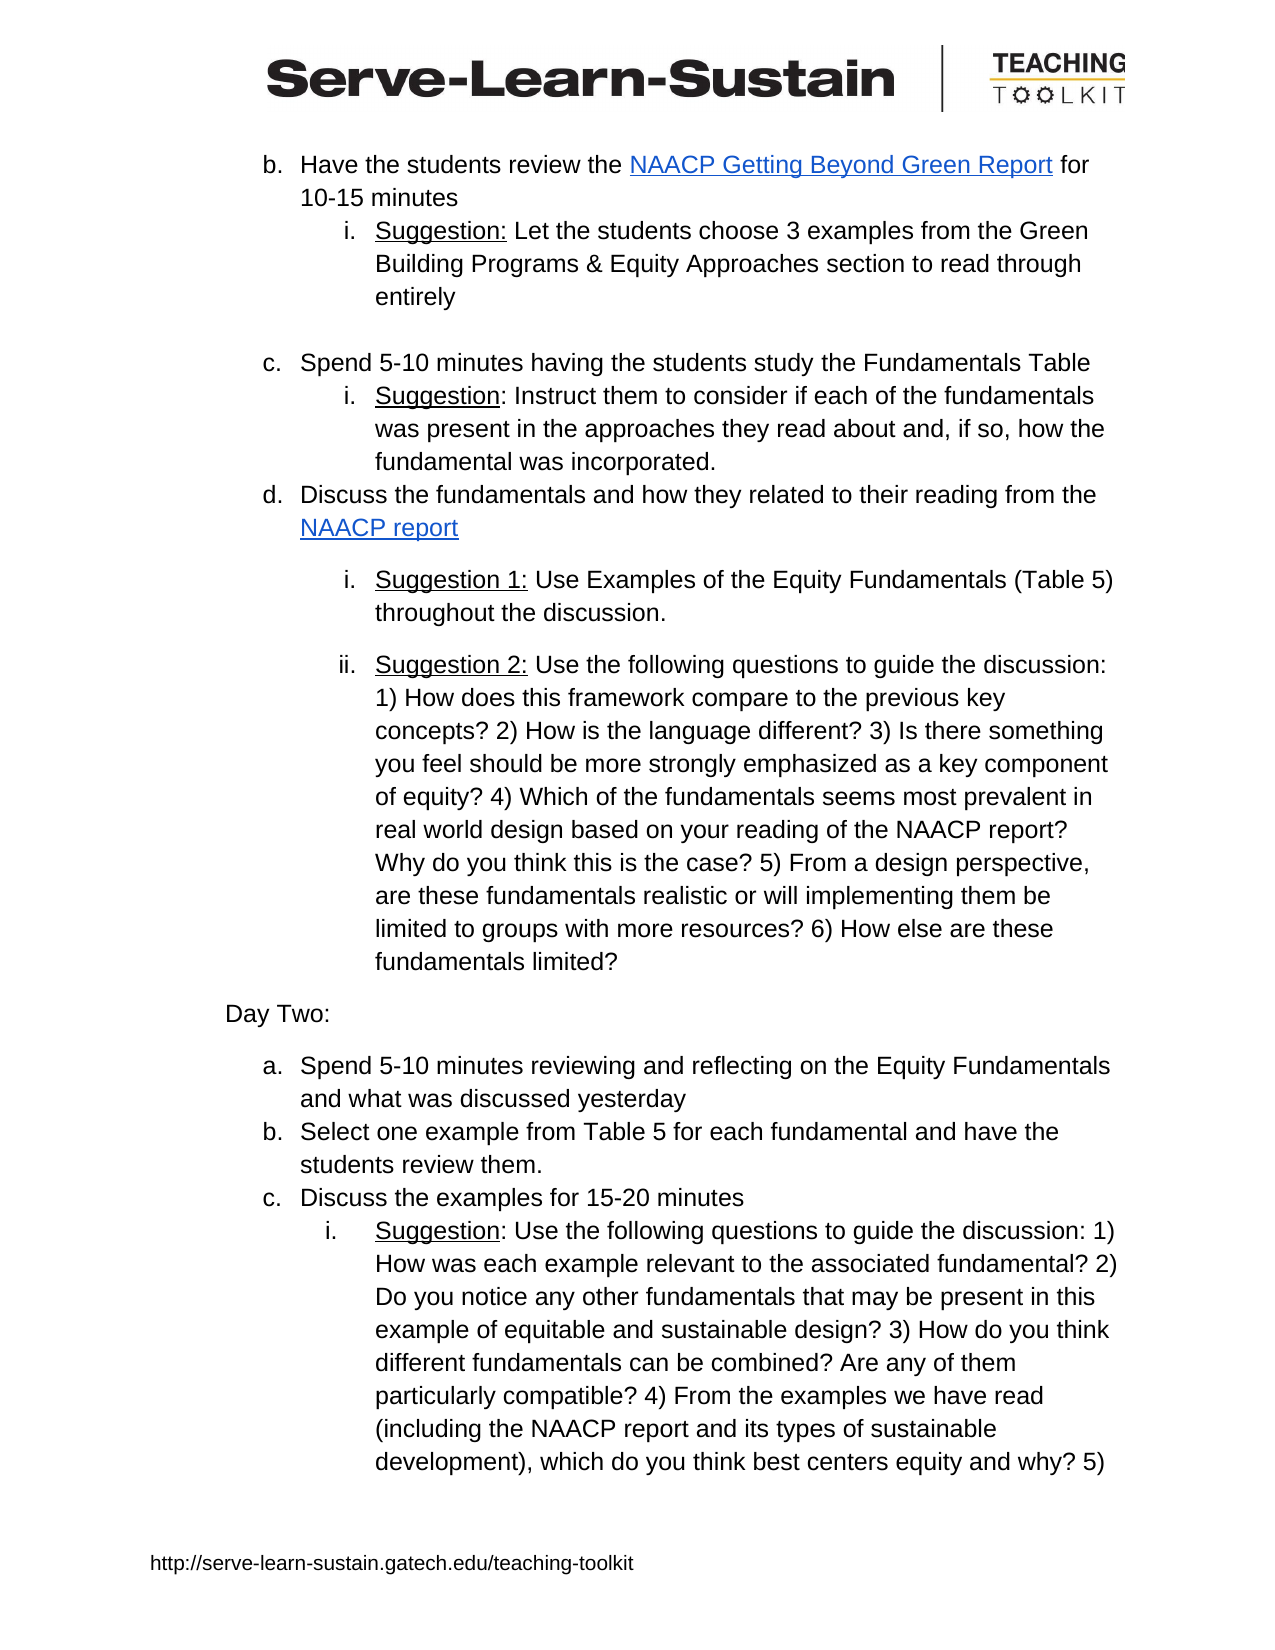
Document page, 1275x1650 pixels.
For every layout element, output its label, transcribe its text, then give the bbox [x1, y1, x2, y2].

list Suggestion 2: Use the following questions to guide the discussion: 1) How does this framework compare to the previous key concepts? 2) How is the language different? 3) Is there something you feel should be more strongly emphasized as a key component of equity? 4) Which of the fundamentals seems most prevalent in real world design based on your reading of the NAACP report? Why do you think this is the case? 5) From a design perspective, are these fundamentals realistic or will implementing them be limited to groups with more resources? 6) How else are these fundamentals limited? [356, 650, 1125, 976]
picture [267, 45, 1125, 112]
text Day Two: [225, 999, 1125, 1028]
list Select one example from Table 5 for each fundamental and have the students review them. [262, 1117, 1125, 1178]
list Discuss the examples for 15-20 minutes [262, 1183, 1125, 1212]
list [337, 1216, 1125, 1476]
list Have the students review the NAACP Getting Beyond Green Report for 10-15 minutes [262, 150, 1125, 212]
list Discuss the fundamentals and how they related to their reading from the NAACP report [262, 480, 1125, 542]
list Spend 5-10 minutes having the students study the Fundamentals Table [262, 348, 1125, 377]
list Suggestion 1: Use Examples of the Equity Fundamentals (Table 5) throughout the discussion. [356, 565, 1125, 627]
list Spend 5-10 minutes reviewing and reflecting on the Equity Fundamentals and what was discussed yesterday [262, 1051, 1125, 1112]
list Suggestion: Instruct them to consider if each of the fundamentals was present in the approaches they read about and, if so, how the fundamental was incorporated. [356, 381, 1125, 476]
list Suggestion: Let the students choose 3 examples from the Green Building Programs & Equity Approaches section to read through entirely [356, 216, 1125, 311]
